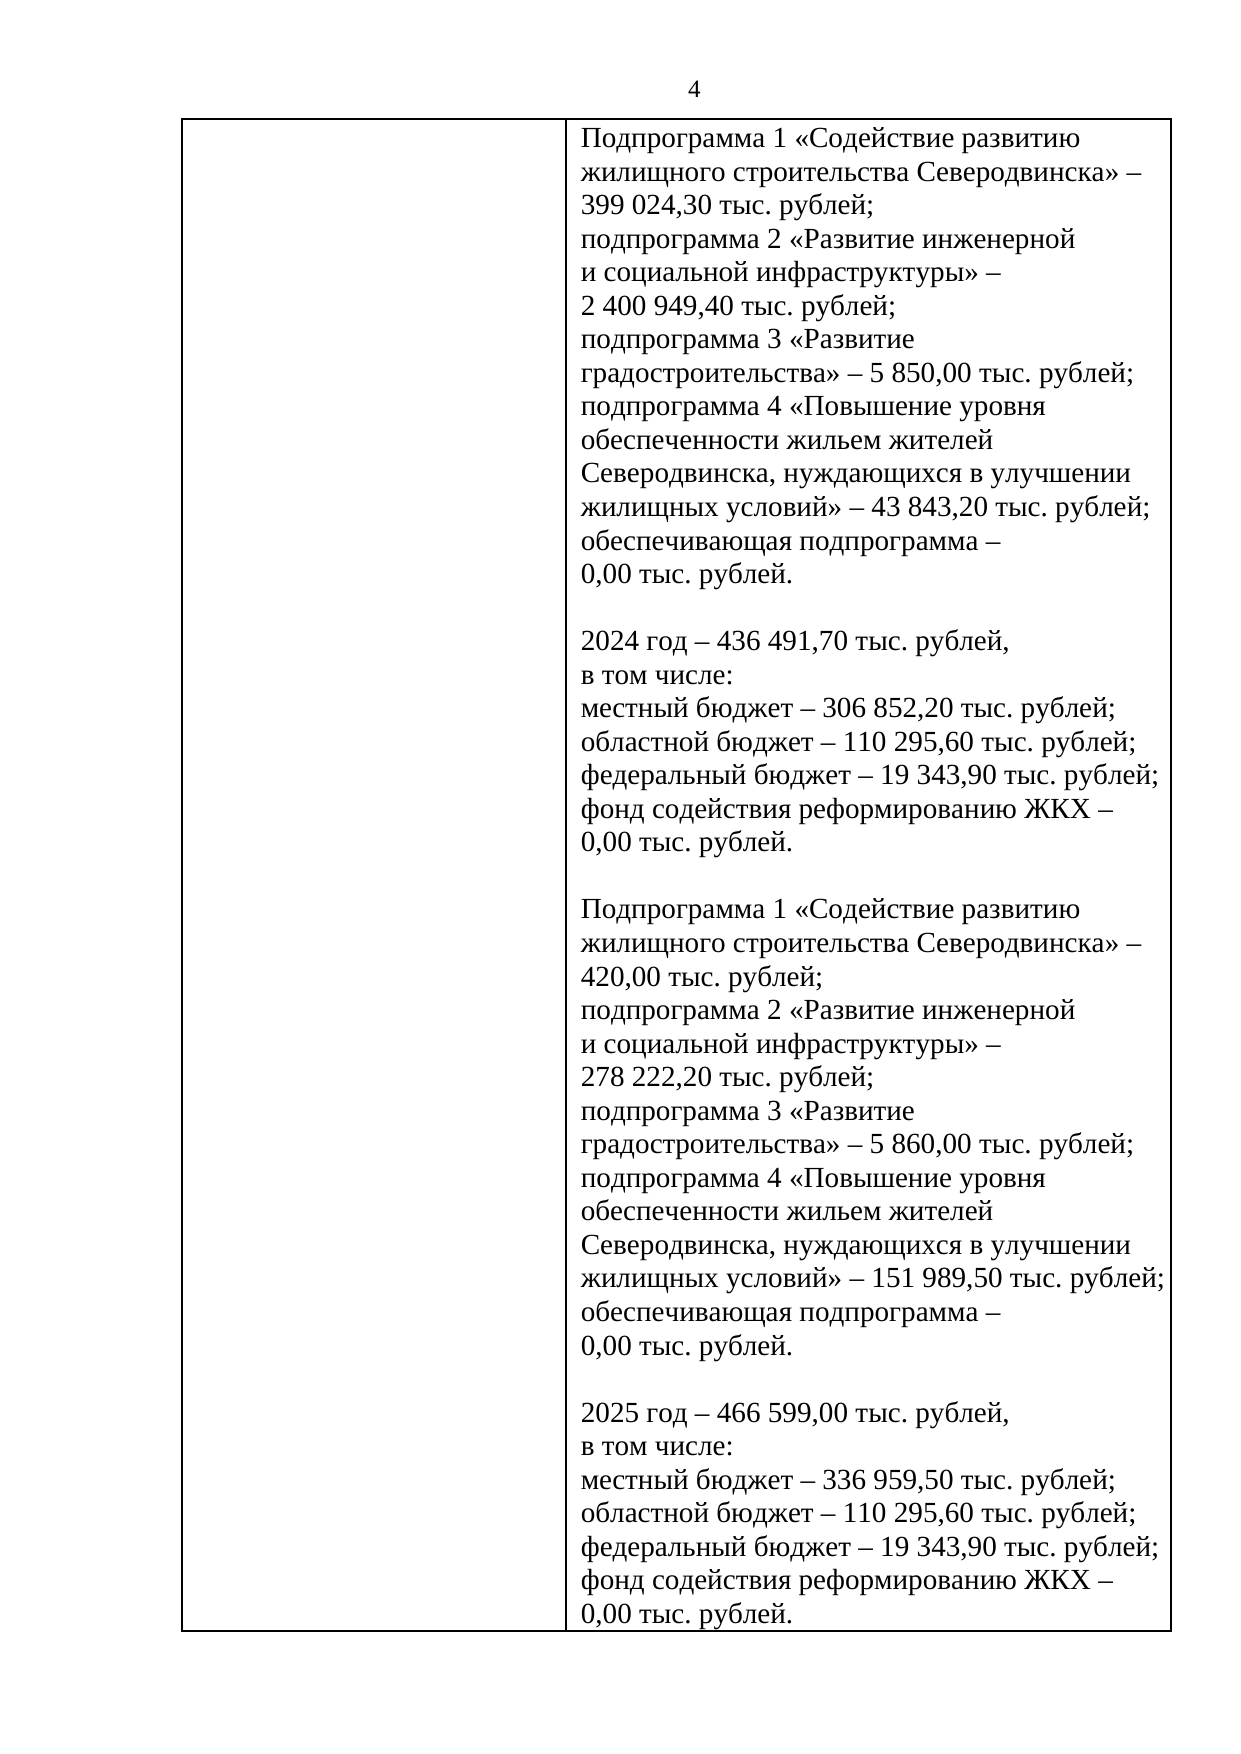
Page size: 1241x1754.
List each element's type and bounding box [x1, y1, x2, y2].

table_cell [567, 120, 1170, 1629]
table_cell [183, 120, 565, 1629]
